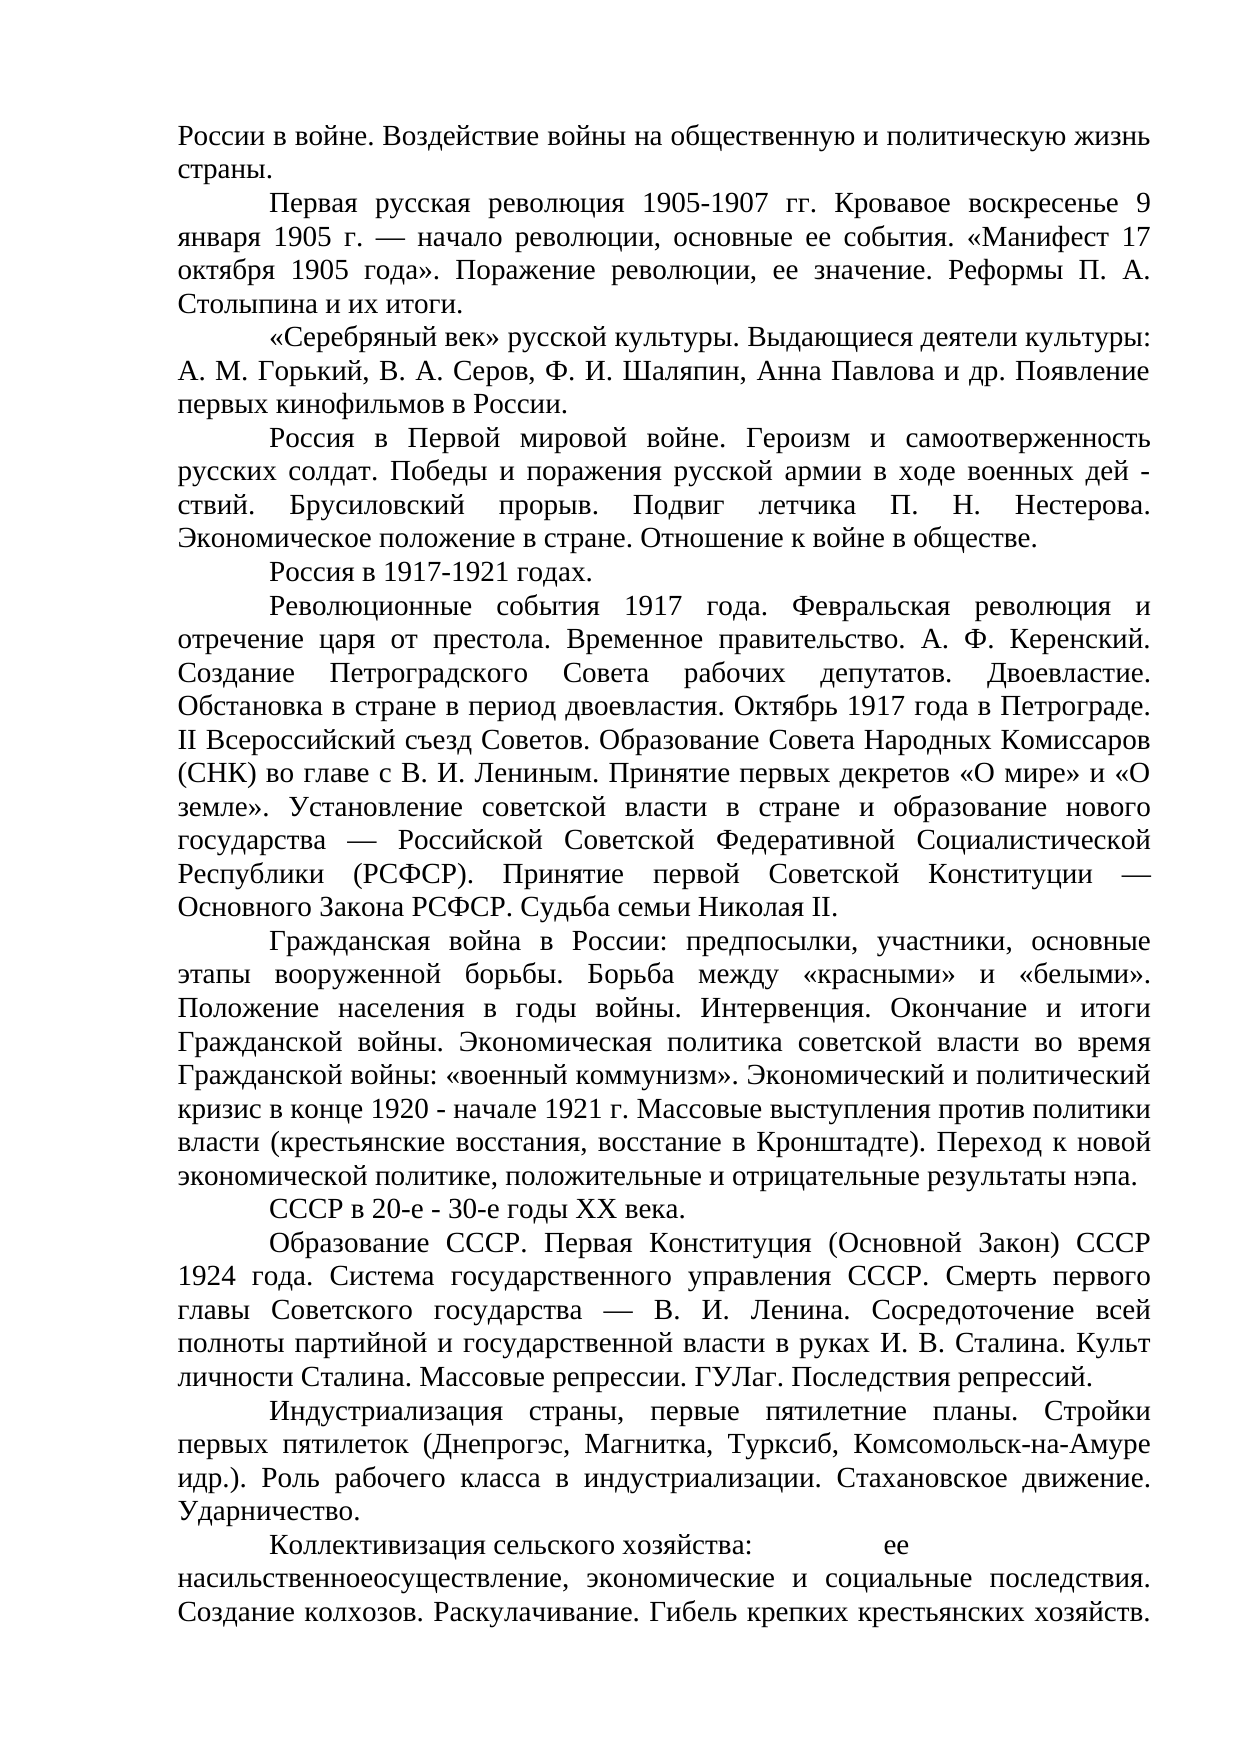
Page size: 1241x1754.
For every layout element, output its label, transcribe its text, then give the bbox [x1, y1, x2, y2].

text Россия в 1917-1921 годах. [177, 554, 1152, 588]
text Революционные события 1917 года. Февральская революция и отречение царя от престола. Временное правительство. А. Ф. Керенский. Создание Петроградского Совета рабочих депутатов. Двоевластие. Обстановка в стране в период двоевластия. Октябрь 1917 года в Петрограде. II Всероссийский съезд Советов. Образование Совета Народных Комиссаров (СНК) во главе с В. И. Лениным. Принятие первых декретов «О мире» и «О земле». Установление советской власти в стране и образование нового государства — Российской Советской Федеративной Социалистической Республики (РСФСР). Принятие первой Советской Конституции — Основного Закона РСФСР. Судьба семьи Николая II. [177, 588, 1152, 923]
text Гражданская война в России: предпосылки, участники, основные этапы вооруженной борьбы. Борьба между «красными» и «белыми». Положение населения в годы войны. Интервенция. Окончание и итоги Гражданской войны. Экономическая политика советской власти во время Гражданской войны: «военный коммунизм». Экономический и политический кризис в конце 1920 - начале 1921 г. Массовые выступления против политики власти (крестьянские восстания, восстание в Кронштадте). Переход к новой экономической политике, положительные и отрицательные результаты нэпа. [177, 923, 1152, 1191]
text Индустриализация страны, первые пятилетние планы. Стройки первых пятилеток (Днепрогэс, Магнитка, Турксиб, Комсомольск-на-Амуре идр.). Роль рабочего класса в индустриализации. Стахановское движение. Ударничество. [177, 1393, 1152, 1527]
text Образование СССР. Первая Конституция (Основной Закон) СССР 1924 года. Система государственного управления СССР. Смерть первого главы Советского государства — В. И. Ленина. Сосредоточение всей полноты партийной и государственной власти в руках И. В. Сталина. Культ личности Сталина. Массовые репрессии. ГУЛаг. Последствия репрессий. [177, 1225, 1152, 1393]
text СССР в 20-е - 30-е годы XX века. [177, 1191, 1152, 1225]
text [177, 1527, 1152, 1627]
text «Серебряный век» русской культуры. Выдающиеся деятели культуры: А. М. Горький, В. А. Серов, Ф. И. Шаляпин, Анна Павлова и др. Появление первых кинофильмов в России. [177, 319, 1152, 420]
text Первая русская революция 1905-1907 гг. Кровавое воскресенье 9 января 1905 г. — начало революции, основные ее события. «Манифест 17 октября 1905 года». Поражение революции, ее значение. Реформы П. А. Столыпина и их итоги. [177, 185, 1152, 319]
text Россия в Первой мировой войне. Героизм и самоотверженность русских солдат. Победы и поражения русской армии в ходе военных дей - ствий. Брусиловский прорыв. Подвиг летчика П. Н. Нестерова. Экономическое положение в стране. Отношение к войне в обществе. [177, 420, 1152, 554]
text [177, 118, 1152, 185]
